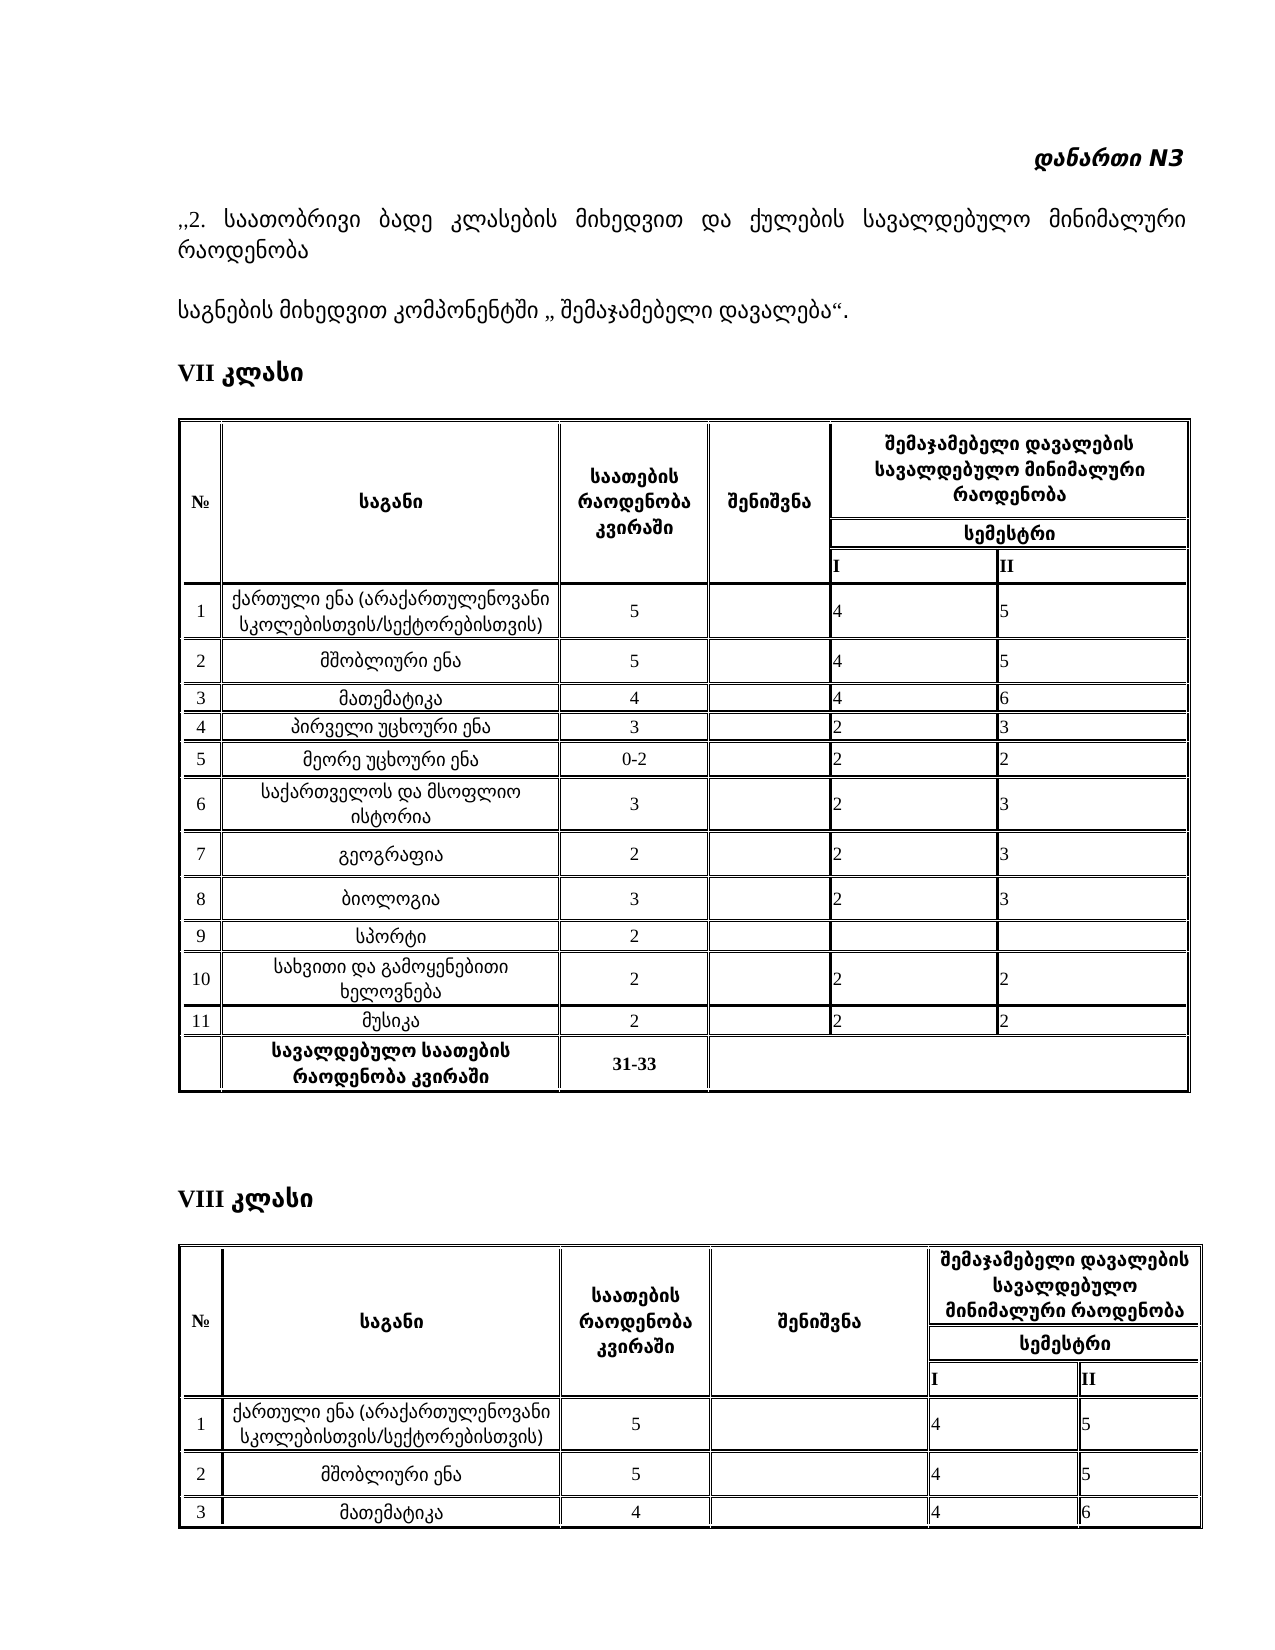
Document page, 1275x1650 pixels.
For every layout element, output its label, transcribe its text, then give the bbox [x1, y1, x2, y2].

table_cell 4 [930, 1453, 1077, 1495]
table_cell 4 [832, 640, 996, 682]
table_cell 3 [180, 1495, 222, 1526]
table_cell 2 [832, 1007, 996, 1034]
table_cell [710, 714, 829, 739]
table_cell სემესტრი [930, 1323, 1200, 1359]
text ,,2. საათობრივი ბადე კლასების მიხედვით და ქულების სავალდებულო მინიმალური რაოდენობა [177, 203, 1186, 265]
table_cell [709, 1034, 1189, 1090]
table_cell 2 [997, 950, 1189, 1004]
table_cell მათემატიკა [222, 1498, 561, 1526]
table_cell 8 [180, 875, 222, 918]
table_cell 3 [997, 875, 1189, 918]
table_cell გეოგრაფია [223, 833, 558, 875]
table_cell 3 [999, 775, 1188, 829]
table_cell 5 [1081, 1395, 1200, 1449]
table_cell 1 [181, 582, 220, 636]
table_cell მშობლიური ენა [224, 1453, 559, 1495]
table_cell [832, 922, 996, 950]
table_cell 4 [181, 710, 220, 739]
table_cell 7 [181, 829, 220, 875]
table_cell 5 [999, 636, 1188, 682]
table_cell 31-33 [560, 1037, 709, 1090]
table_cell 2 [181, 636, 220, 682]
table_cell მათემატიკა [223, 685, 558, 710]
table_cell 2 [832, 953, 996, 1004]
table_cell [710, 1007, 829, 1034]
table_cell მეორე უცხოური ენა [223, 743, 558, 775]
table_cell ქართული ენა (არაქართულენოვანი სკოლებისთვის/სექტორებისთვის) [224, 1399, 559, 1449]
table_cell 5 [181, 739, 220, 775]
table_cell 2 [832, 743, 996, 775]
table_cell პირველი უცხოური ენა [223, 714, 558, 739]
table_cell 3 [180, 682, 222, 710]
table_cell 2 [181, 1449, 221, 1495]
table_cell [711, 1498, 928, 1526]
table_cell 4 [832, 585, 996, 636]
table_cell [712, 1399, 927, 1449]
table_cell 2 [832, 714, 996, 739]
table_cell 3 [561, 878, 707, 918]
table_cell [180, 1034, 222, 1090]
table_cell 2 [832, 779, 996, 829]
table_cell 6 [997, 682, 1189, 710]
table_cell სახვითი და გამოყენებითი ხელოვნება [223, 953, 558, 1004]
text საგნების მიხედვით კომპონენტში „ შემაჯამებელი დავალება“. [177, 294, 1186, 326]
text VIII კლასი [177, 1180, 1186, 1214]
table_cell 5 [561, 640, 707, 682]
table_cell [710, 953, 829, 1004]
table_cell [712, 1453, 927, 1495]
table_cell II [999, 546, 1188, 582]
table_header საგანი [222, 1247, 561, 1395]
table_cell 4 [832, 685, 996, 710]
table_header საათების რაოდენობა კვირაში [560, 422, 709, 582]
table_cell [710, 743, 829, 775]
table_cell [710, 833, 829, 875]
table_cell I [930, 1363, 1077, 1395]
table_cell სავალდებულო საათების რაოდენობა კვირაში [222, 1037, 560, 1090]
table_cell II [1081, 1359, 1200, 1395]
table_cell I [832, 550, 996, 582]
table_cell ქართული ენა (არაქართულენოვანი სკოლებისთვის/სექტორებისთვის) [223, 585, 558, 636]
table_cell [999, 919, 1188, 950]
table_cell 5 [562, 1453, 709, 1495]
table_cell 2 [832, 878, 996, 918]
table_cell მუსიკა [223, 1007, 558, 1034]
table_cell 0-2 [561, 743, 707, 775]
table_cell 2 [832, 833, 996, 875]
table_cell 5 [562, 1399, 709, 1449]
table_header საათების რაოდენობა კვირაში [561, 1247, 711, 1395]
table_cell 6 [181, 775, 220, 829]
table_cell 10 [180, 950, 222, 1004]
table_cell სემესტრი [832, 516, 1188, 546]
table_cell 2 [561, 1007, 707, 1034]
table_cell [710, 878, 829, 918]
table_cell 2 [561, 953, 707, 1004]
table_cell 3 [999, 829, 1188, 875]
table_cell 3 [999, 710, 1188, 739]
table_cell საქართველოს და მსოფლიო ისტორია [223, 779, 558, 829]
table_cell ბიოლოგია [223, 878, 558, 918]
table_cell 2 [999, 1004, 1187, 1034]
table_header შემაჯამებელი დავალების სავალდებულო მინიმალური რაოდენობა [830, 422, 1187, 516]
table_header შენიშვნა [711, 1247, 928, 1395]
table_cell მშობლიური ენა [223, 640, 558, 682]
table_cell 5 [999, 582, 1187, 636]
table_header შემაჯამებელი დავალების სავალდებულო მინიმალური რაოდენობა [929, 1247, 1200, 1323]
table_cell 5 [1081, 1449, 1200, 1495]
table_cell 11 [181, 1004, 220, 1034]
table_cell 4 [929, 1495, 1079, 1526]
table_cell 2 [999, 739, 1188, 775]
table_cell [710, 779, 829, 829]
text დანართი N3 [177, 145, 1186, 171]
table_cell 4 [561, 685, 707, 710]
table_header საგანი [222, 422, 560, 582]
table_header შენიშვნა [709, 422, 830, 582]
table_cell [710, 585, 829, 636]
text VII კლასი [177, 355, 1186, 389]
table_cell [710, 640, 829, 682]
table_cell 9 [181, 919, 220, 950]
table_header № [181, 422, 222, 582]
table_cell 2 [561, 833, 707, 875]
table_cell 3 [561, 714, 707, 739]
table_cell [710, 685, 829, 710]
table_cell 4 [930, 1399, 1077, 1449]
table_cell 5 [561, 585, 707, 636]
table_cell 4 [561, 1498, 711, 1526]
table_header № [181, 1247, 222, 1395]
table_cell [710, 922, 829, 950]
table_cell 3 [561, 779, 707, 829]
table_cell 1 [181, 1395, 221, 1449]
table_cell 2 [561, 922, 707, 950]
table_cell სპორტი [223, 922, 558, 950]
table_cell 6 [1079, 1495, 1201, 1526]
